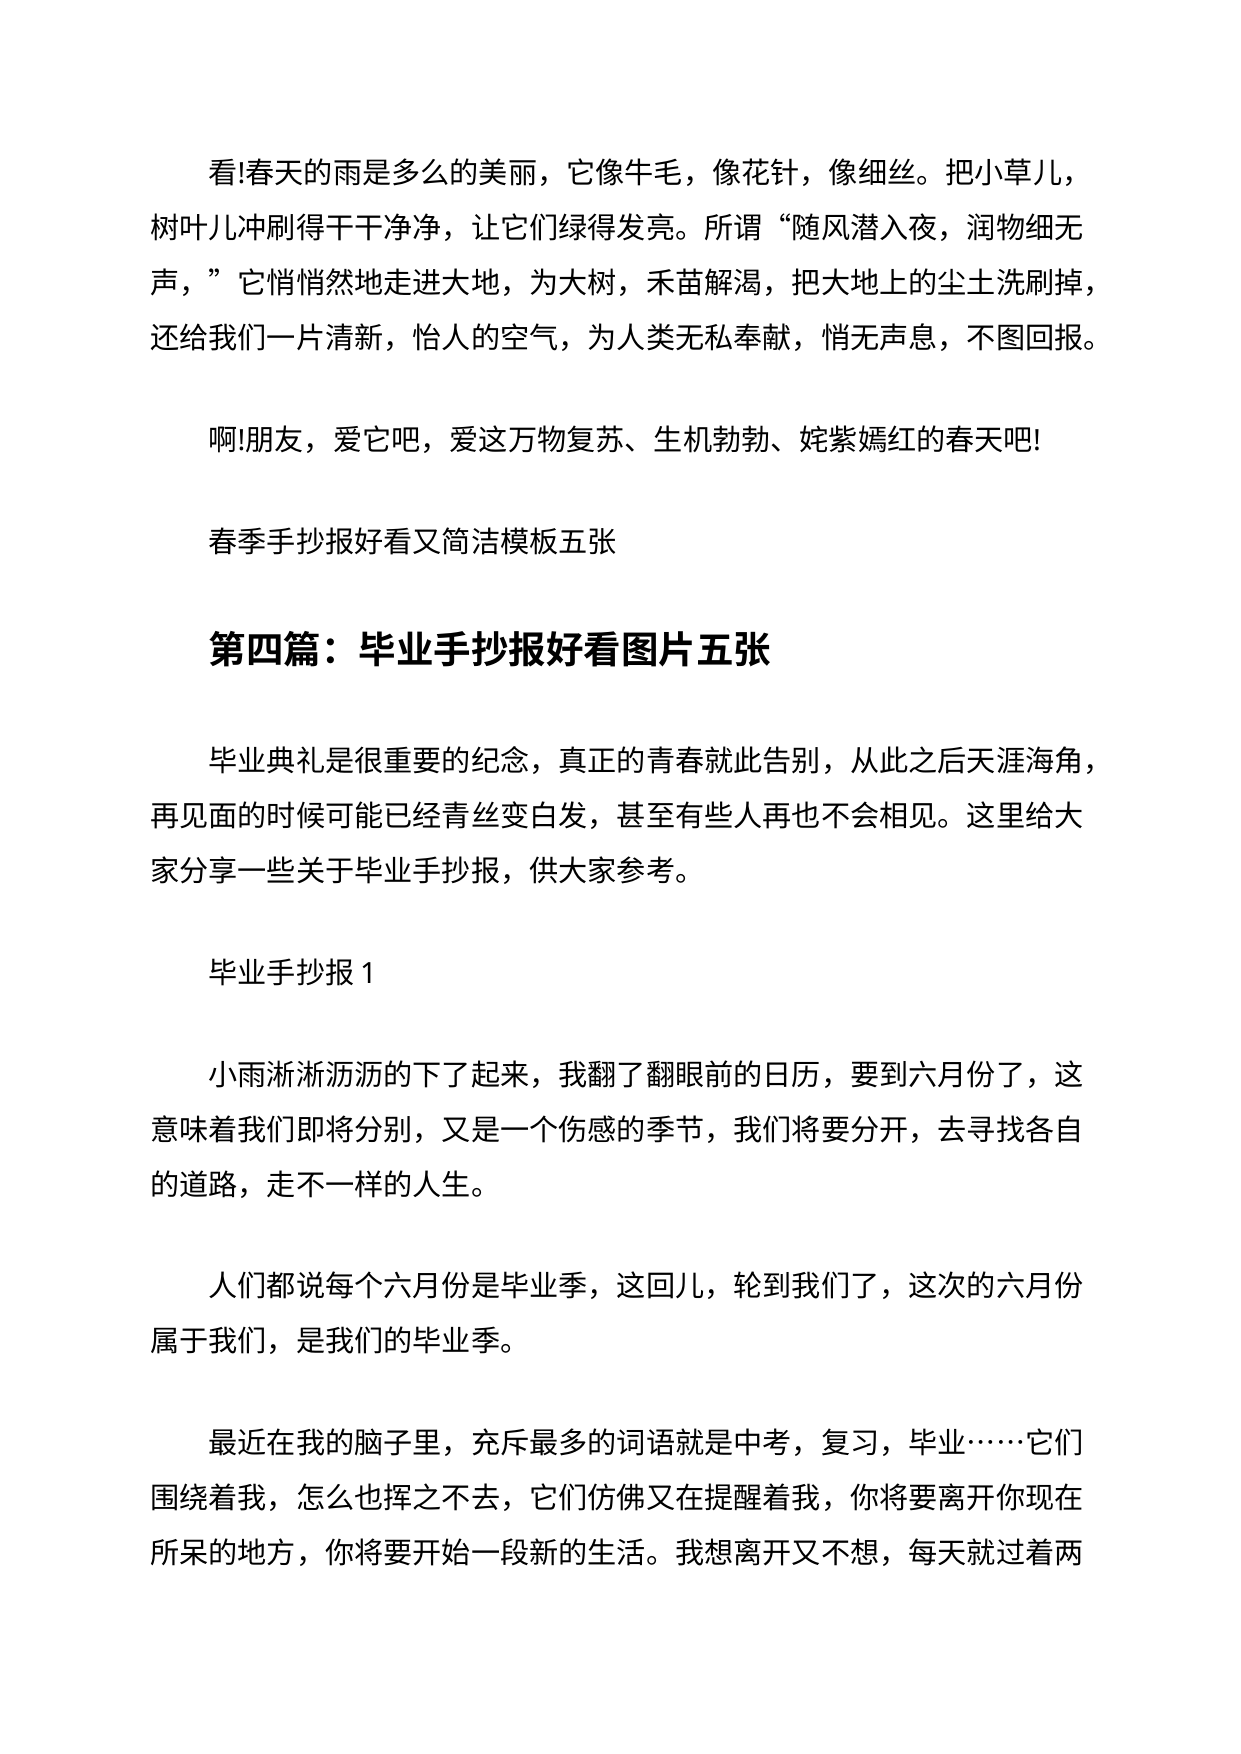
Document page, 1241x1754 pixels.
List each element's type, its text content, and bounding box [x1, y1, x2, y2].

text 小雨淅淅沥沥的下了起来，我翻了翻眼前的日历，要到六月份了，这意味着我们即将分别，又是一个伤感的季节，我们将要分开，去寻找各自的道路，走不一样的人生。 [150, 1051, 1090, 1203]
text 看!春天的雨是多么的美丽，它像牛毛，像花针，像细丝。把小草儿，树叶儿冲刷得干干净净，让它们绿得发亮。所谓“随风潜入夜，润物细无声，”它悄悄然地走进大地，为大树，禾苗解渴，把大地上的尘土洗刷掉，还给我们一片清新，怡人的空气，为人类无私奉献，悄无声息，不图回报。 [150, 150, 1090, 357]
text 春季手抄报好看又简洁模板五张 [150, 518, 1090, 561]
text 人们都说每个六月份是毕业季，这回儿，轮到我们了，这次的六月份属于我们，是我们的毕业季。 [150, 1263, 1090, 1360]
text 毕业手抄报1 [150, 949, 1090, 992]
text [150, 1419, 1090, 1572]
text 第四篇：毕业手抄报好看图片五张 [150, 620, 1090, 674]
text 啊!朋友，爱它吧，爱这万物复苏、生机勃勃、姹紫嫣红的春天吧! [150, 417, 1090, 459]
text 毕业典礼是很重要的纪念，真正的青春就此告别，从此之后天涯海角，再见面的时候可能已经青丝变白发，甚至有些人再也不会相见。这里给大家分享一些关于毕业手抄报，供大家参考。 [150, 738, 1090, 890]
